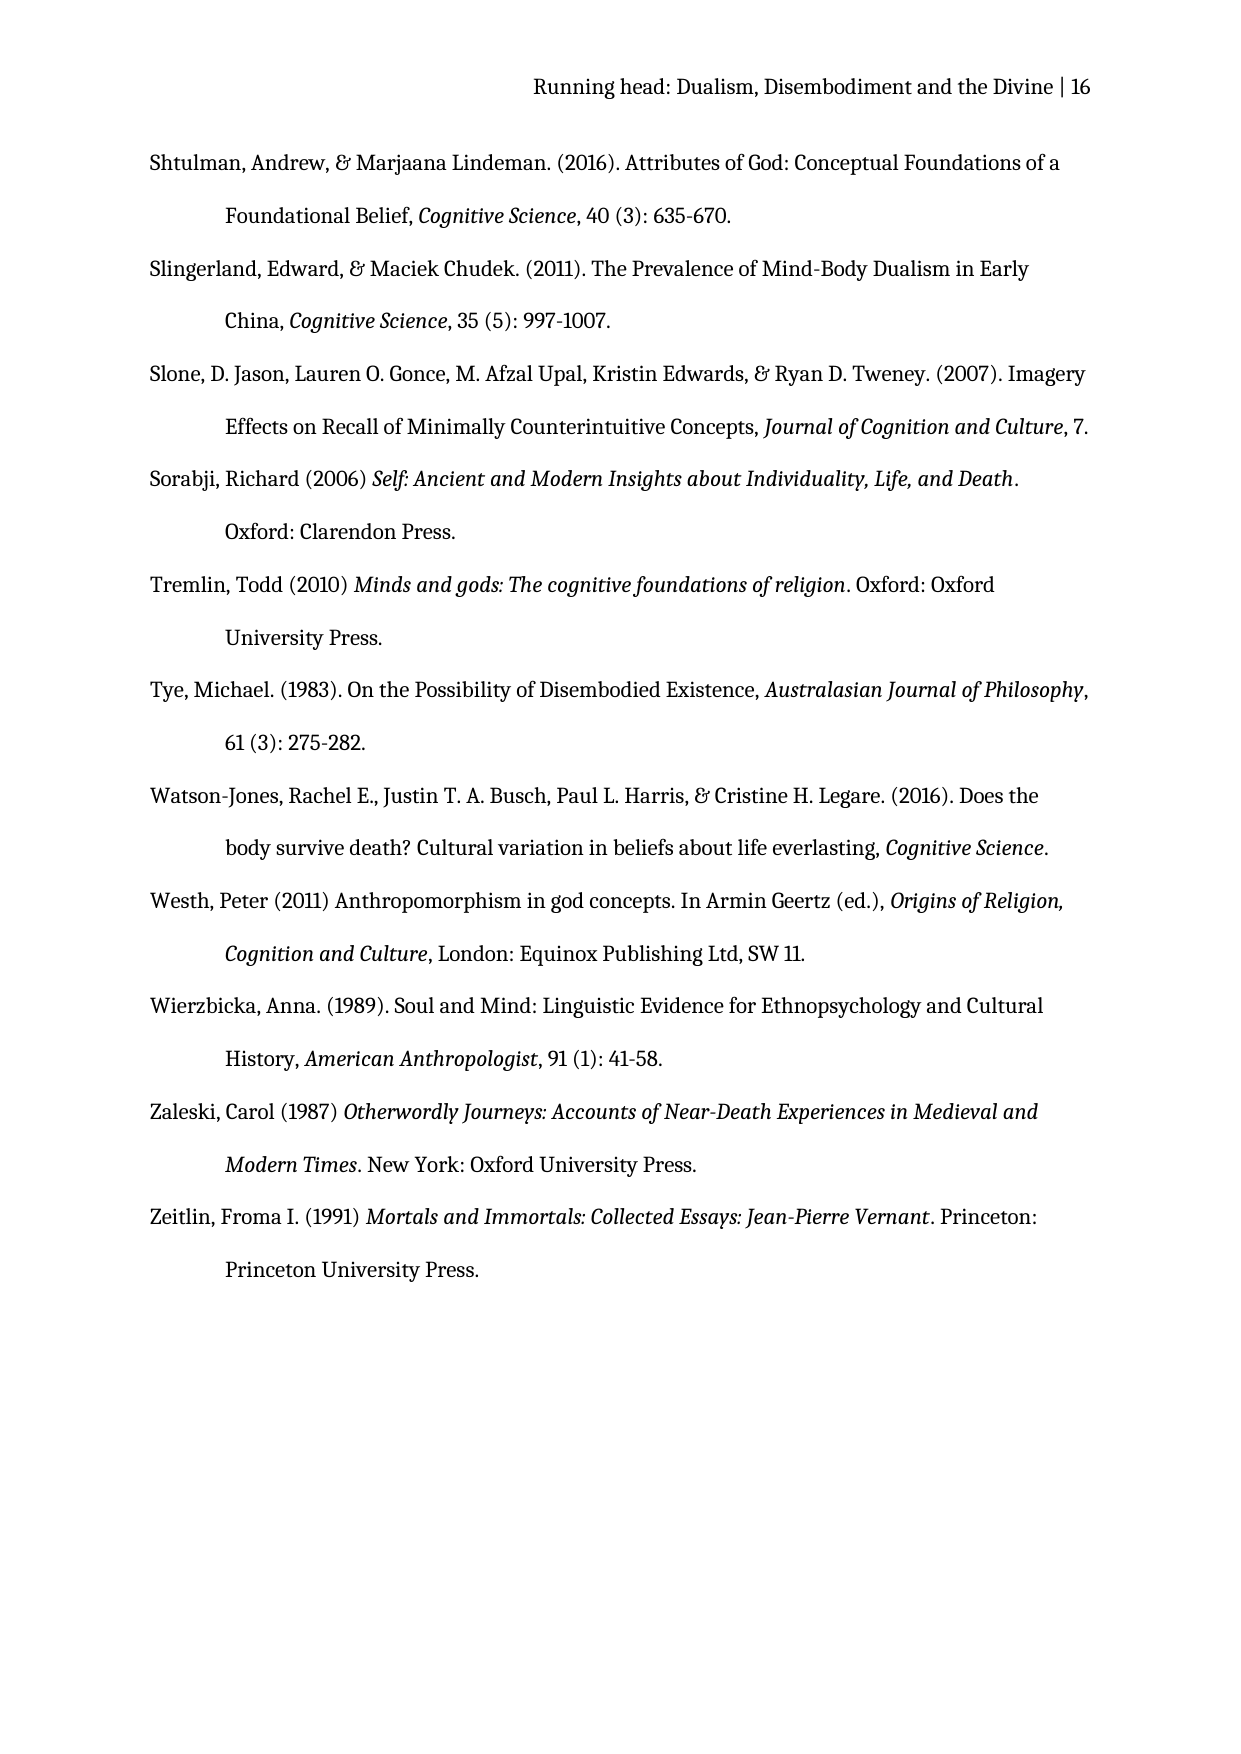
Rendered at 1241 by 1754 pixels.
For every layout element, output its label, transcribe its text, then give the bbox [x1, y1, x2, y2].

text Zeitlin, Froma I. (1991) Mortals and Immortals: Collected Essays: Jean-Pierre Vernant. Princeton: Princeton University Press. [150, 1204, 1090, 1283]
text Westh, Peter (2011) Anthropomorphism in god concepts. In Armin Geertz (ed.), Origins of Religion, Cognition and Culture, London: Equinox Publishing Ltd, SW 11. [150, 888, 1090, 967]
text Tye, Michael. (1983). On the Possibility of Disembodied Existence, Australasian Journal of Philosophy, 61 (3): 275-282. [150, 677, 1090, 756]
text Zaleski, Carol (1987) Otherwordly Journeys: Accounts of Near-Death Experiences in Medieval and Modern Times. New York: Oxford University Press. [150, 1099, 1090, 1178]
text Watson-Jones, Rachel E., Justin T. A. Busch, Paul L. Harris, & Cristine H. Legare. (2016). Does the body survive death? Cultural variation in beliefs about life everlasting, Cognitive Science. [150, 782, 1090, 862]
text Wierzbicka, Anna. (1989). Soul and Mind: Linguistic Evidence for Ethnopsychology and Cultural History, American Anthropologist, 91 (1): 41-58. [150, 993, 1090, 1072]
text Slone, D. Jason, Lauren O. Gonce, M. Afzal Upal, Kristin Edwards, & Ryan D. Tweney. (2007). Imagery Effects on Recall of Minimally Counterintuitive Concepts, Journal of Cognition and Culture, 7. [150, 361, 1090, 440]
text Shtulman, Andrew, & Marjaana Lindeman. (2016). Attributes of God: Conceptual Foundations of a Foundational Belief, Cognitive Science, 40 (3): 635-670. [150, 150, 1090, 229]
text Tremlin, Todd (2010) Minds and gods: The cognitive foundations of religion. Oxford: Oxford University Press. [150, 572, 1090, 651]
text Slingerland, Edward, & Maciek Chudek. (2011). The Prevalence of Mind-Body Dualism in Early China, Cognitive Science, 35 (5): 997-1007. [150, 255, 1090, 334]
text Sorabji, Richard (2006) Self: Ancient and Modern Insights about Individuality, Life, and Death. Oxford: Clarendon Press. [150, 466, 1090, 545]
